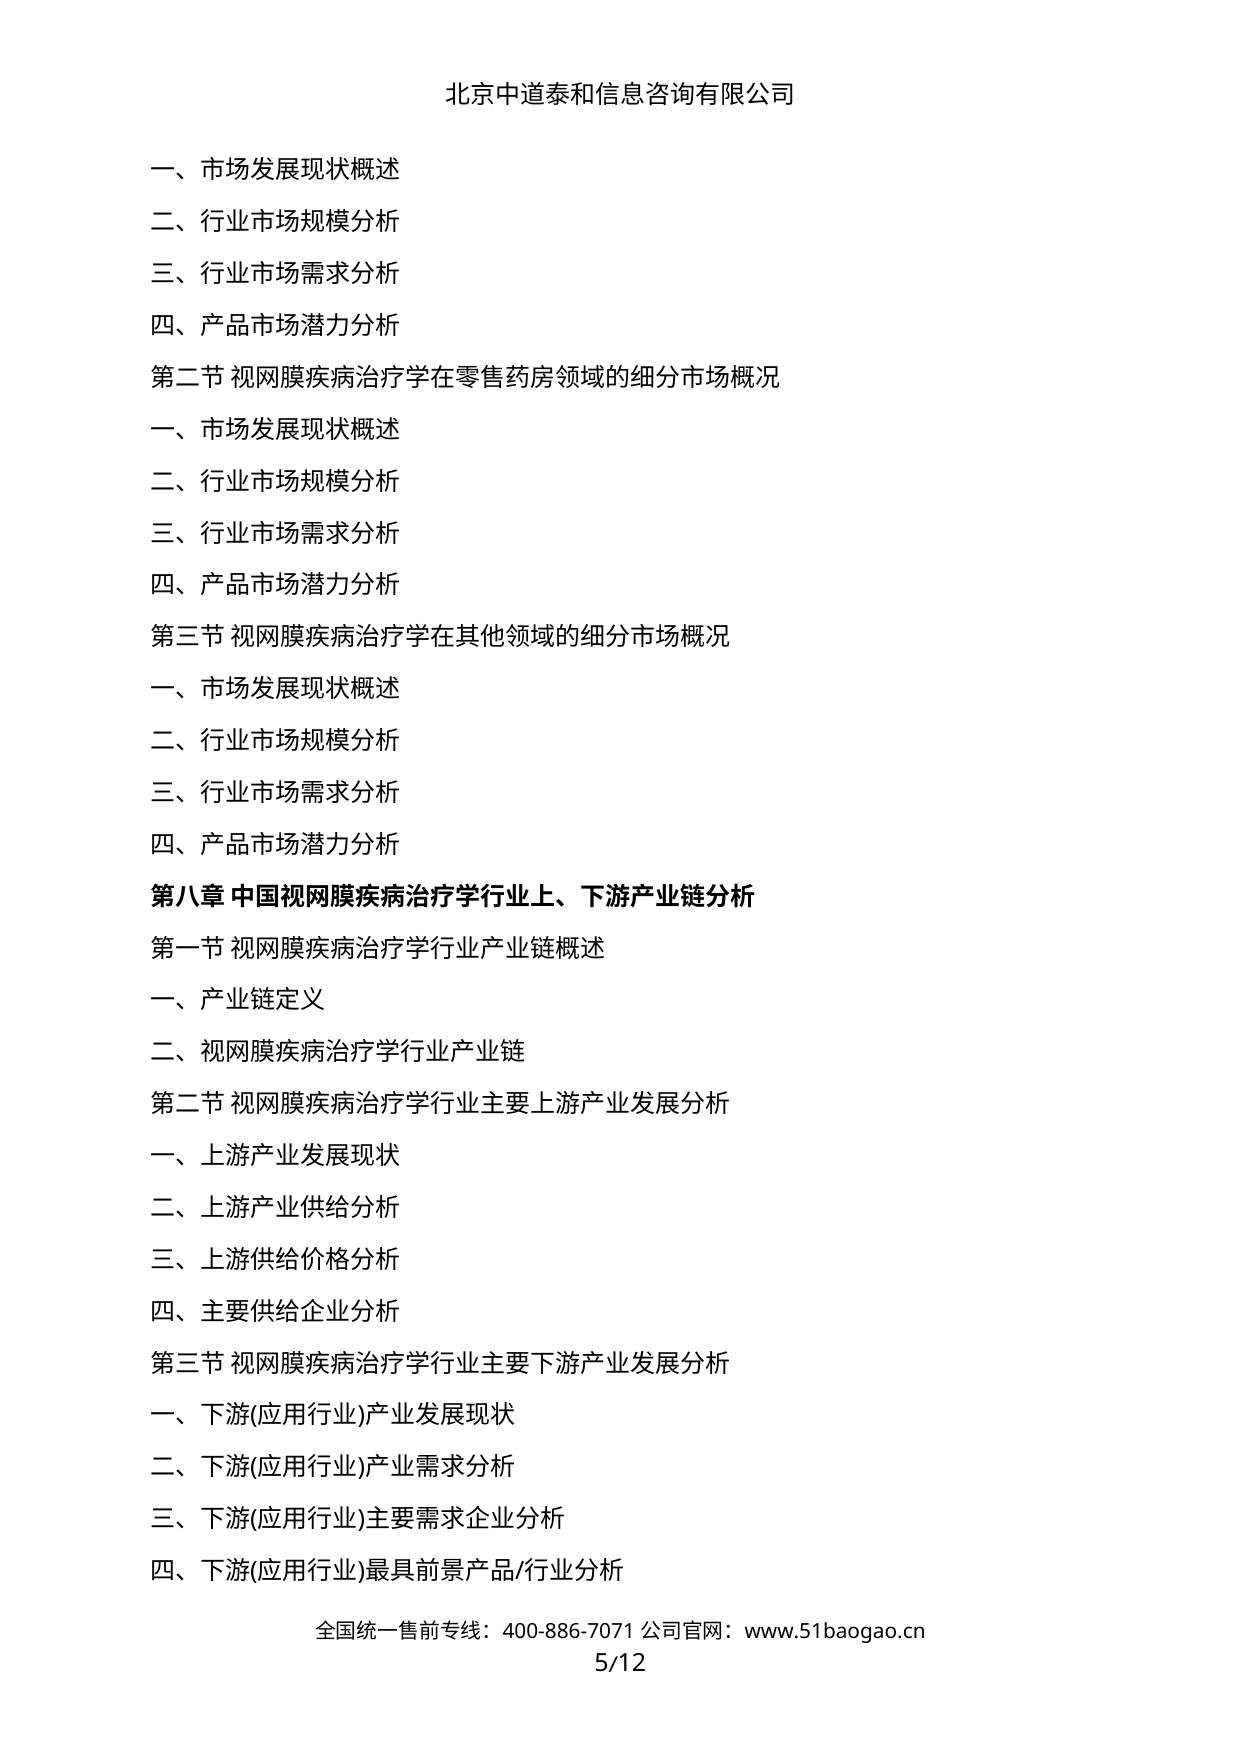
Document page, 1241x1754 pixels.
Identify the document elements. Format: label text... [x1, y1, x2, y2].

text 第三节 视网膜疾病治疗学在其他领域的细分市场概况 [150, 617, 1090, 653]
text 四、主要供给企业分析 [150, 1291, 1090, 1327]
text 二、上游产业供给分析 [150, 1187, 1090, 1224]
text 三、行业市场需求分析 [150, 513, 1090, 549]
text 一、市场发展现状概述 [150, 409, 1090, 446]
text 三、下游(应用行业)主要需求企业分析 [150, 1499, 1090, 1535]
text 第八章 中国视网膜疾病治疗学行业上、下游产业链分析 [150, 876, 1090, 912]
text 一、下游(应用行业)产业发展现状 [150, 1395, 1090, 1431]
text 二、行业市场规模分析 [150, 202, 1090, 238]
text 四、产品市场潜力分析 [150, 565, 1090, 601]
text 二、行业市场规模分析 [150, 721, 1090, 757]
text 三、行业市场需求分析 [150, 254, 1090, 290]
text 一、市场发展现状概述 [150, 150, 1090, 186]
text 二、下游(应用行业)产业需求分析 [150, 1447, 1090, 1483]
text 第二节 视网膜疾病治疗学在零售药房领域的细分市场概况 [150, 357, 1090, 394]
text 第一节 视网膜疾病治疗学行业产业链概述 [150, 928, 1090, 964]
text 三、行业市场需求分析 [150, 772, 1090, 809]
text 一、产业链定义 [150, 980, 1090, 1016]
text 四、产品市场潜力分析 [150, 306, 1090, 342]
text 第三节 视网膜疾病治疗学行业主要下游产业发展分析 [150, 1343, 1090, 1379]
text 一、上游产业发展现状 [150, 1136, 1090, 1172]
text 四、下游(应用行业)最具前景产品/行业分析 [150, 1551, 1090, 1587]
text 一、市场发展现状概述 [150, 669, 1090, 705]
text 二、行业市场规模分析 [150, 461, 1090, 497]
text 二、视网膜疾病治疗学行业产业链 [150, 1032, 1090, 1068]
text 三、上游供给价格分析 [150, 1239, 1090, 1276]
text 第二节 视网膜疾病治疗学行业主要上游产业发展分析 [150, 1084, 1090, 1120]
text 四、产品市场潜力分析 [150, 824, 1090, 861]
